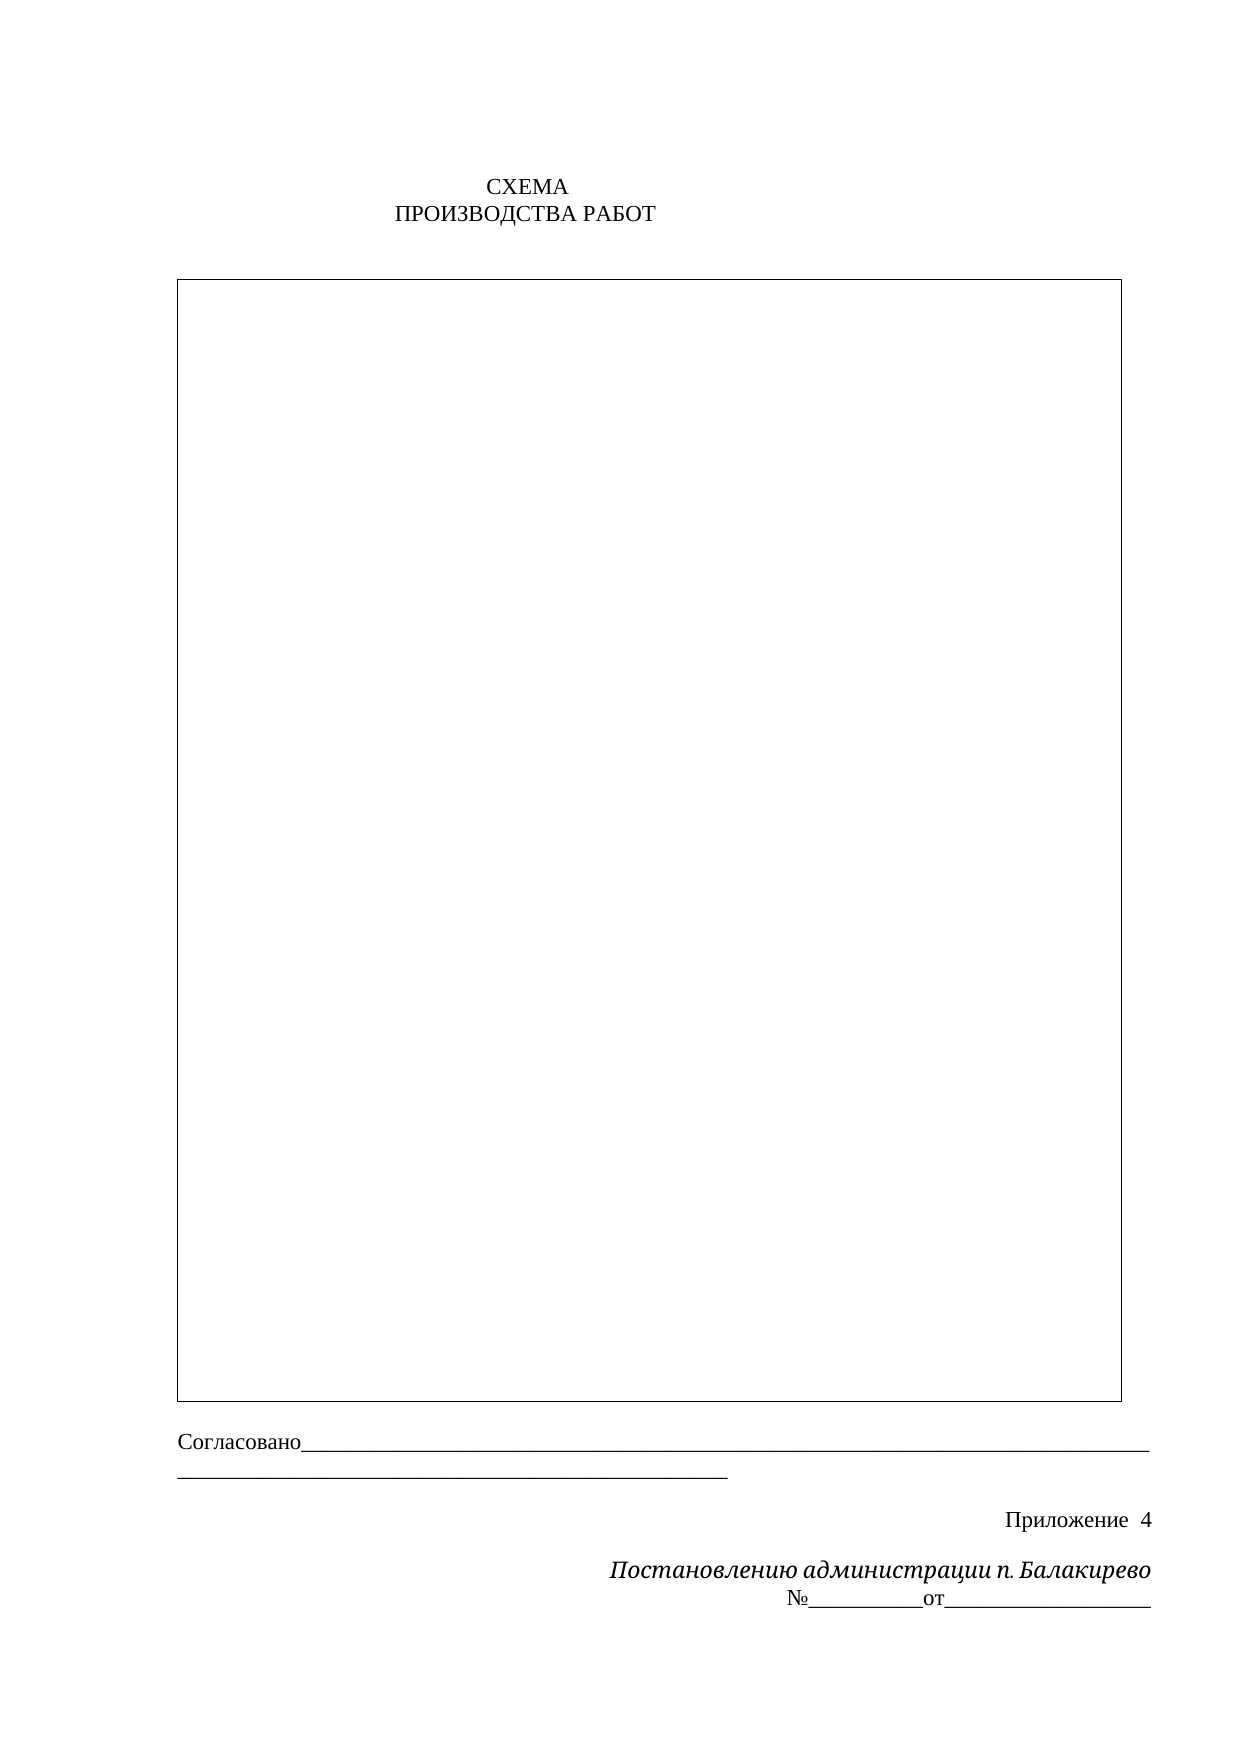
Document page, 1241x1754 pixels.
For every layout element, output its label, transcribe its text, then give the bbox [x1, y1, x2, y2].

text №__________от__________________ [177, 1584, 1152, 1610]
text ПРОИЗВОДСТВА РАБОТ [177, 199, 1152, 226]
text Согласовано__________________________________________________________________________________________________________________________ [177, 1428, 1152, 1481]
subtitle Постановлению администрации п. Балакирево [177, 1557, 1152, 1584]
table_header [178, 280, 1121, 1401]
text Приложение 4 [177, 1506, 1152, 1532]
text СХЕМА [177, 173, 1152, 199]
